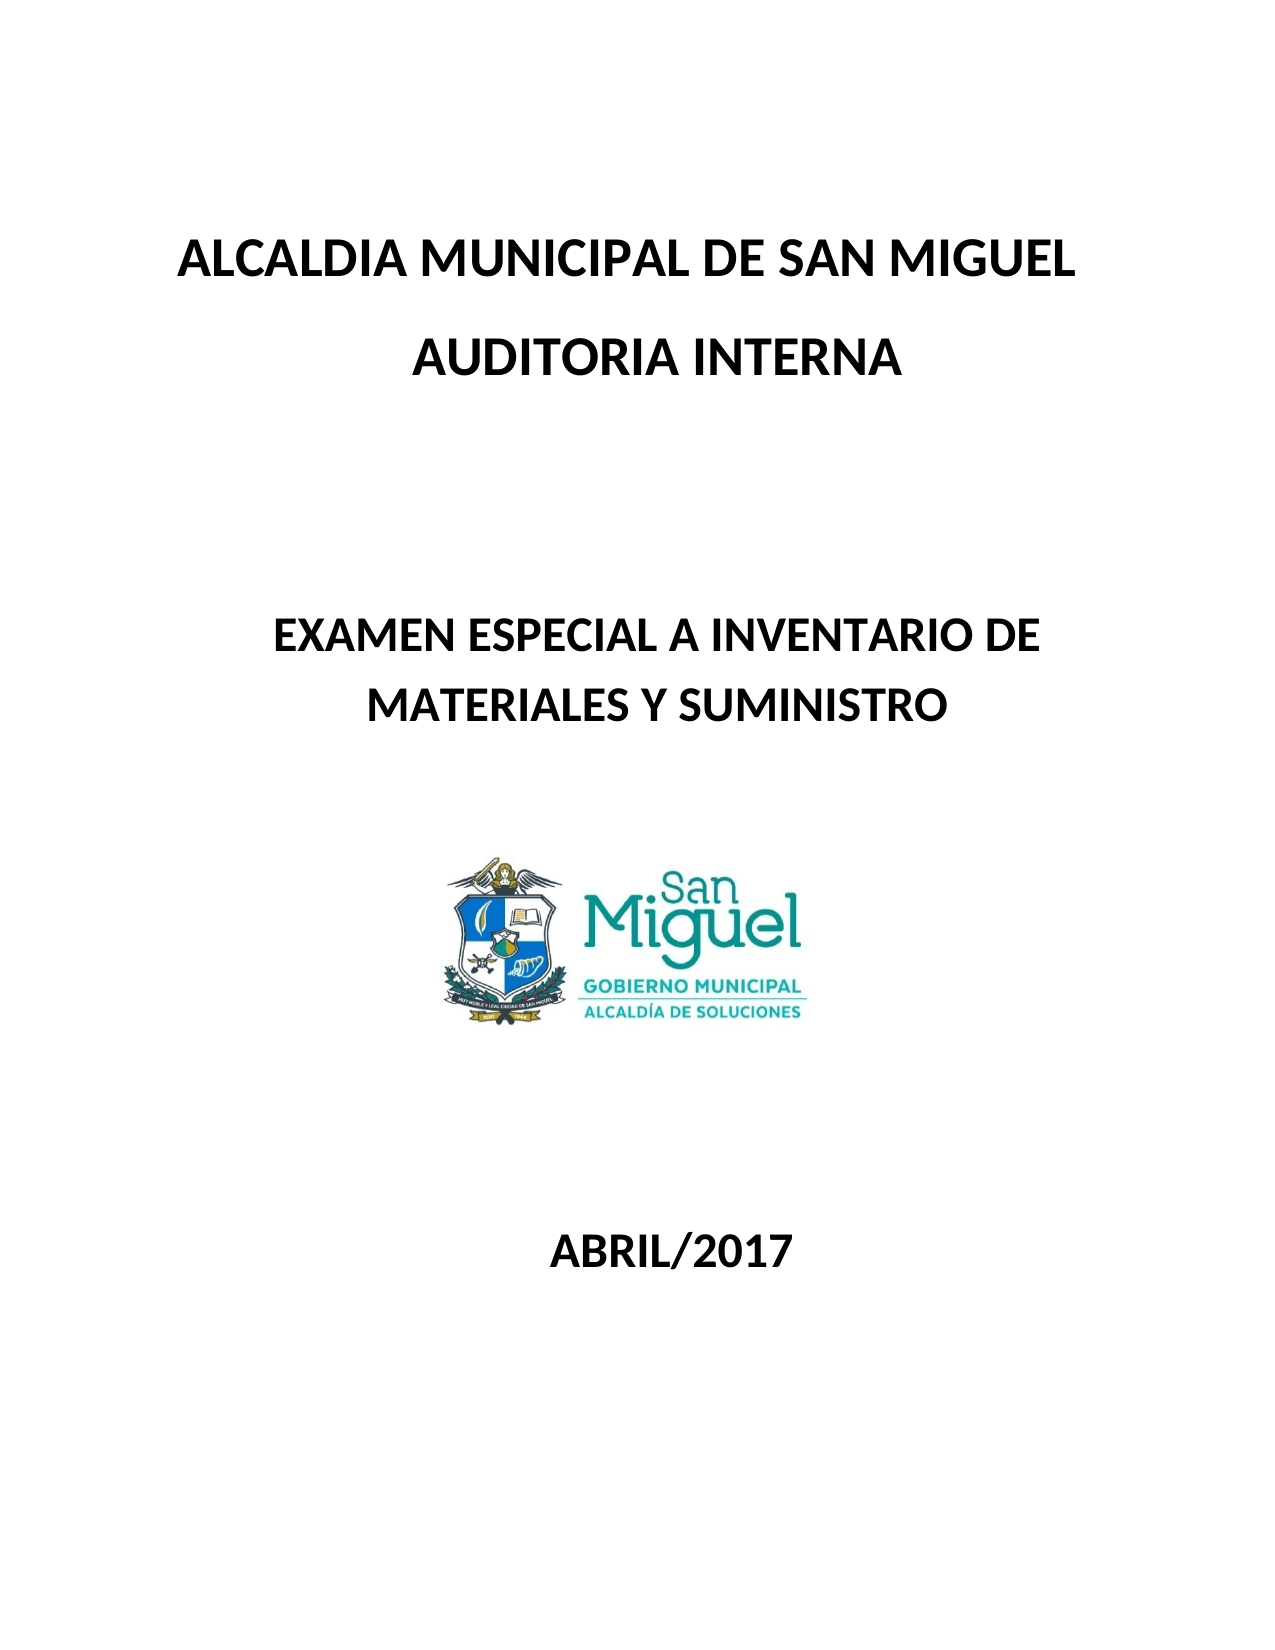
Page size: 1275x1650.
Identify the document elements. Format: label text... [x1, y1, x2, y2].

text ALCALDIA MUNICIPAL DE SAN MIGUEL [177, 222, 1137, 290]
text AUDITORIA INTERNA [177, 321, 1137, 390]
text EXAMEN ESPECIAL A INVENTARIO DE MATERIALES Y SUMINISTRO [177, 603, 1137, 734]
text ABRIL/2017 [177, 1218, 1137, 1279]
picture [275, 833, 977, 1047]
